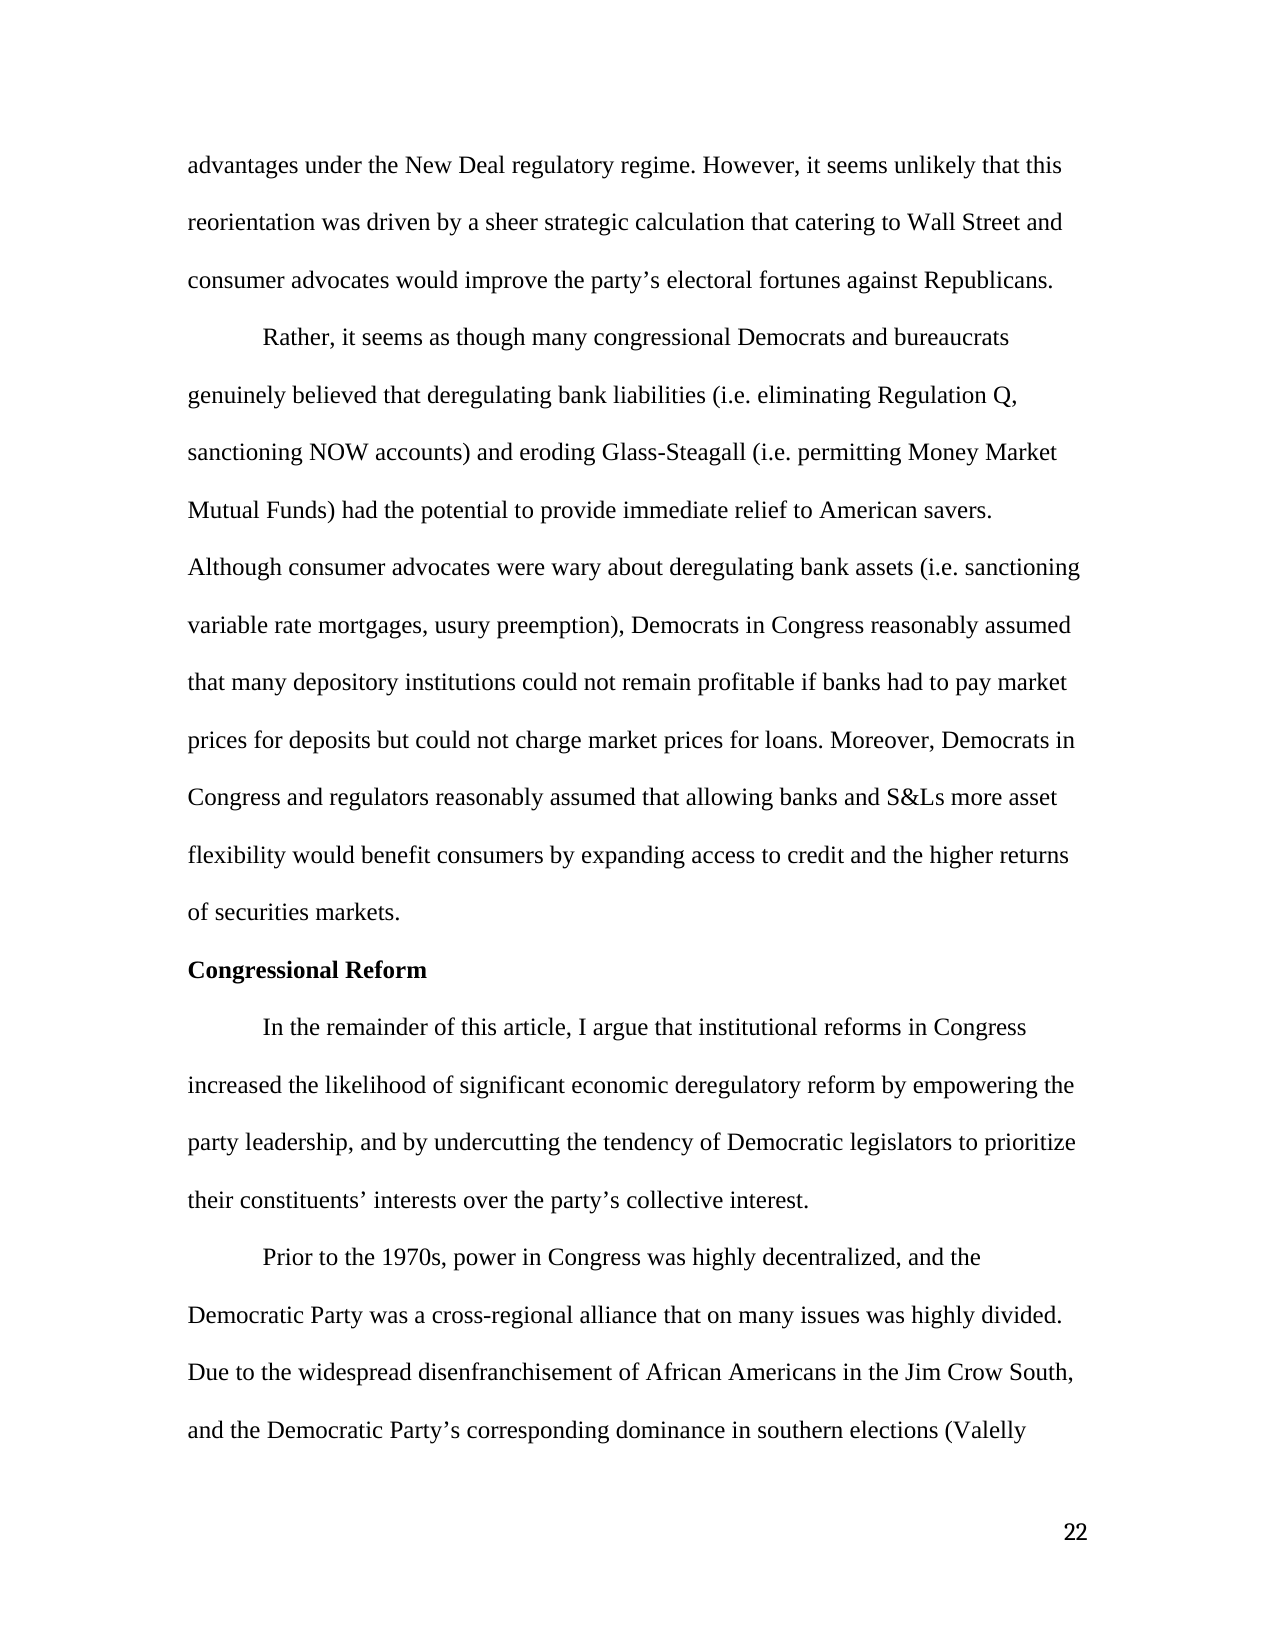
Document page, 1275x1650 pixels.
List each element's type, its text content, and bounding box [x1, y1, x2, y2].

text Rather, it seems as though many congressional Democrats and bureaucrats genuinely believed that deregulating bank liabilities (i.e. eliminating Regulation Q, sanctioning NOW accounts) and eroding Glass-Steagall (i.e. permitting Money Market Mutual Funds) had the potential to provide immediate relief to American savers. Although consumer advocates were wary about deregulating bank assets (i.e. sanctioning variable rate mortgages, usury preemption), Democrats in Congress reasonably assumed that many depository institutions could not remain profitable if banks had to pay market prices for deposits but could not charge market prices for loans. Moreover, Democrats in Congress and regulators reasonably assumed that allowing banks and S&Ls more asset flexibility would benefit consumers by expanding access to credit and the higher returns of securities markets. [187, 322, 1087, 926]
text In the remainder of this article, I argue that institutional reforms in Congress increased the likelihood of significant economic deregulatory reform by empowering the party leadership, and by undercutting the tendency of Democratic legislators to prioritize their constituents’ interests over the party’s collective interest. [187, 1012, 1087, 1214]
text Congressional Reform [187, 955, 1087, 984]
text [187, 150, 1087, 294]
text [187, 1242, 1087, 1444]
